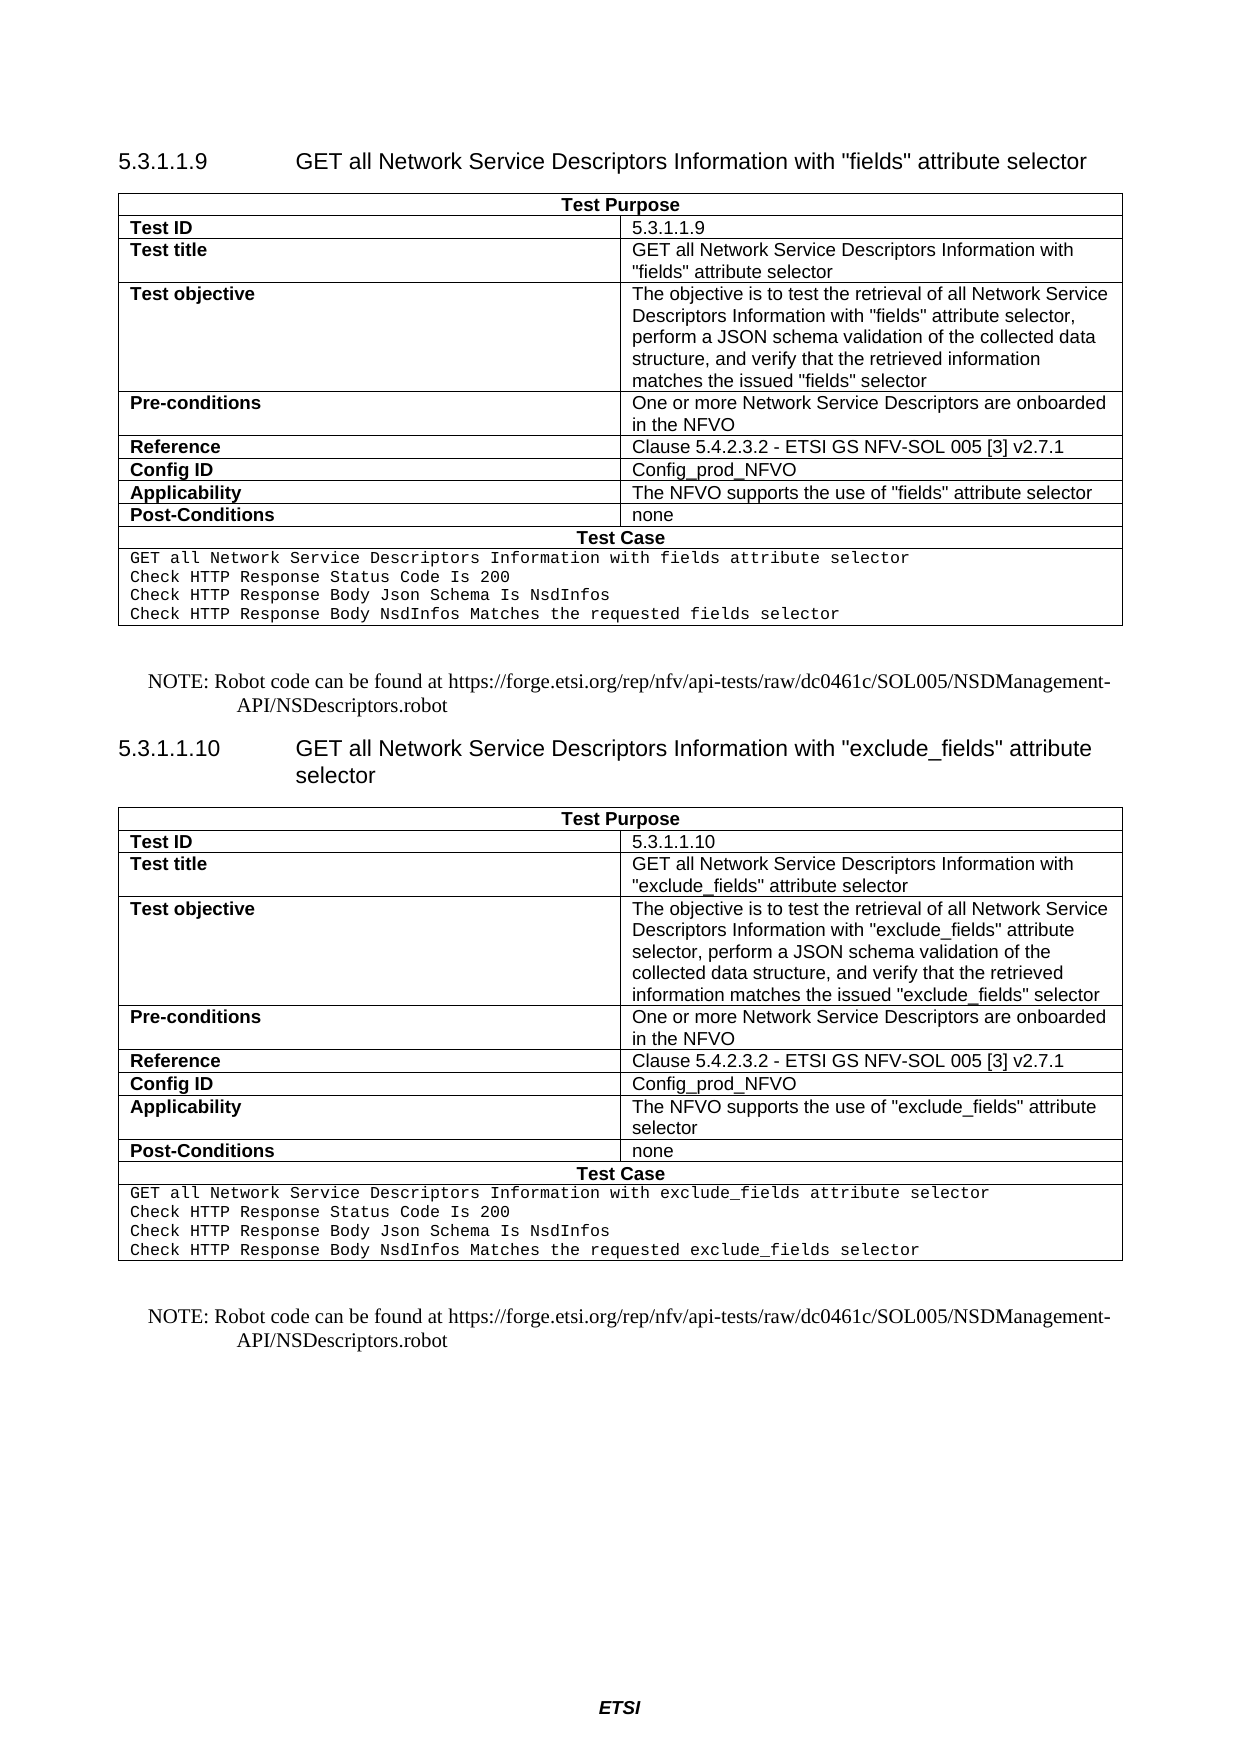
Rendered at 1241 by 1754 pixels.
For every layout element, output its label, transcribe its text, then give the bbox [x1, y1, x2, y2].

table_cell Clause 5.4.2.3.2 - ETSI GS NFV-SOL 005 [3] v2.7.1 [621, 436, 1122, 458]
table_cell Post-Conditions [119, 504, 620, 526]
table_cell The objective is to test the retrieval of all Network Service Descriptors Information with "exclude_fields" attribute selector, perform a JSON schema validation of the collected data structure, and verify that the retrieved information matches the issued "exclude_fields" selector [621, 897, 1122, 1005]
table_cell Pre-conditions [119, 1006, 620, 1049]
text NOTE: Robot code can be found at https://forge.etsi.org/rep/nfv/api-tests/raw/dc0461c/SOL005/NSDManagement-API/NSDescriptors.robot [148, 1304, 1122, 1352]
table_cell Test ID [119, 216, 620, 238]
table_cell Test ID [119, 831, 620, 852]
table_cell Test objective [119, 283, 620, 391]
table_cell 5.3.1.1.9 [621, 216, 1122, 238]
table_header Test Purpose [119, 808, 1122, 829]
table_cell none [621, 504, 1122, 526]
table_header Test Purpose [119, 194, 1122, 215]
table_cell GET all Network Service Descriptors Information with "exclude_fields" attribute selector [621, 853, 1122, 896]
table_cell GET all Network Service Descriptors Information with exclude_fields attribute selector Check HTTP Response Status Code Is 200 Check HTTP Response Body Json Schema Is NsdInfos Check HTTP Response Body NsdInfos Matches the requested exclude_fields selector [119, 1185, 1122, 1260]
table_cell Test title [119, 239, 620, 282]
table_cell Post-Conditions [119, 1140, 620, 1161]
table_cell One or more Network Service Descriptors are onboarded in the NFVO [621, 392, 1122, 435]
table_cell Config ID [119, 459, 620, 480]
table_cell The NFVO supports the use of "fields" attribute selector [621, 481, 1122, 503]
table_cell GET all Network Service Descriptors Information with fields attribute selector Check HTTP Response Status Code Is 200 Check HTTP Response Body Json Schema Is NsdInfos Check HTTP Response Body NsdInfos Matches the requested fields selector [119, 549, 1122, 625]
table_cell Clause 5.4.2.3.2 - ETSI GS NFV-SOL 005 [3] v2.7.1 [621, 1050, 1122, 1072]
text NOTE: Robot code can be found at https://forge.etsi.org/rep/nfv/api-tests/raw/dc0461c/SOL005/NSDManagement-API/NSDescriptors.robot [148, 668, 1122, 717]
table_cell Test objective [119, 897, 620, 1005]
subtitle 5.3.1.1.9 GET all Network Service Descriptors Information with "fields" attribute selector [118, 148, 1122, 174]
table_cell GET all Network Service Descriptors Information with "fields" attribute selector [621, 239, 1122, 282]
table_cell One or more Network Service Descriptors are onboarded in the NFVO [621, 1006, 1122, 1049]
table_cell Test Case [119, 1162, 1122, 1184]
table_cell Reference [119, 436, 620, 458]
table_cell Config ID [119, 1073, 620, 1094]
table_cell Test title [119, 853, 620, 896]
table_cell Test Case [119, 527, 1122, 548]
table_cell Pre-conditions [119, 392, 620, 435]
table_cell Applicability [119, 481, 620, 503]
table_cell Config_prod_NFVO [621, 459, 1122, 480]
table_cell none [621, 1140, 1122, 1161]
table_cell Applicability [119, 1096, 620, 1139]
table_cell 5.3.1.1.10 [621, 831, 1122, 852]
subtitle 5.3.1.1.10 GET all Network Service Descriptors Information with "exclude_fields" attribute selector [118, 735, 1122, 788]
table_cell Reference [119, 1050, 620, 1072]
table_cell The objective is to test the retrieval of all Network Service Descriptors Information with "fields" attribute selector, perform a JSON schema validation of the collected data structure, and verify that the retrieved information matches the issued "fields" selector [621, 283, 1122, 391]
table_cell Config_prod_NFVO [621, 1073, 1122, 1094]
table_cell The NFVO supports the use of "exclude_fields" attribute selector [621, 1096, 1122, 1139]
